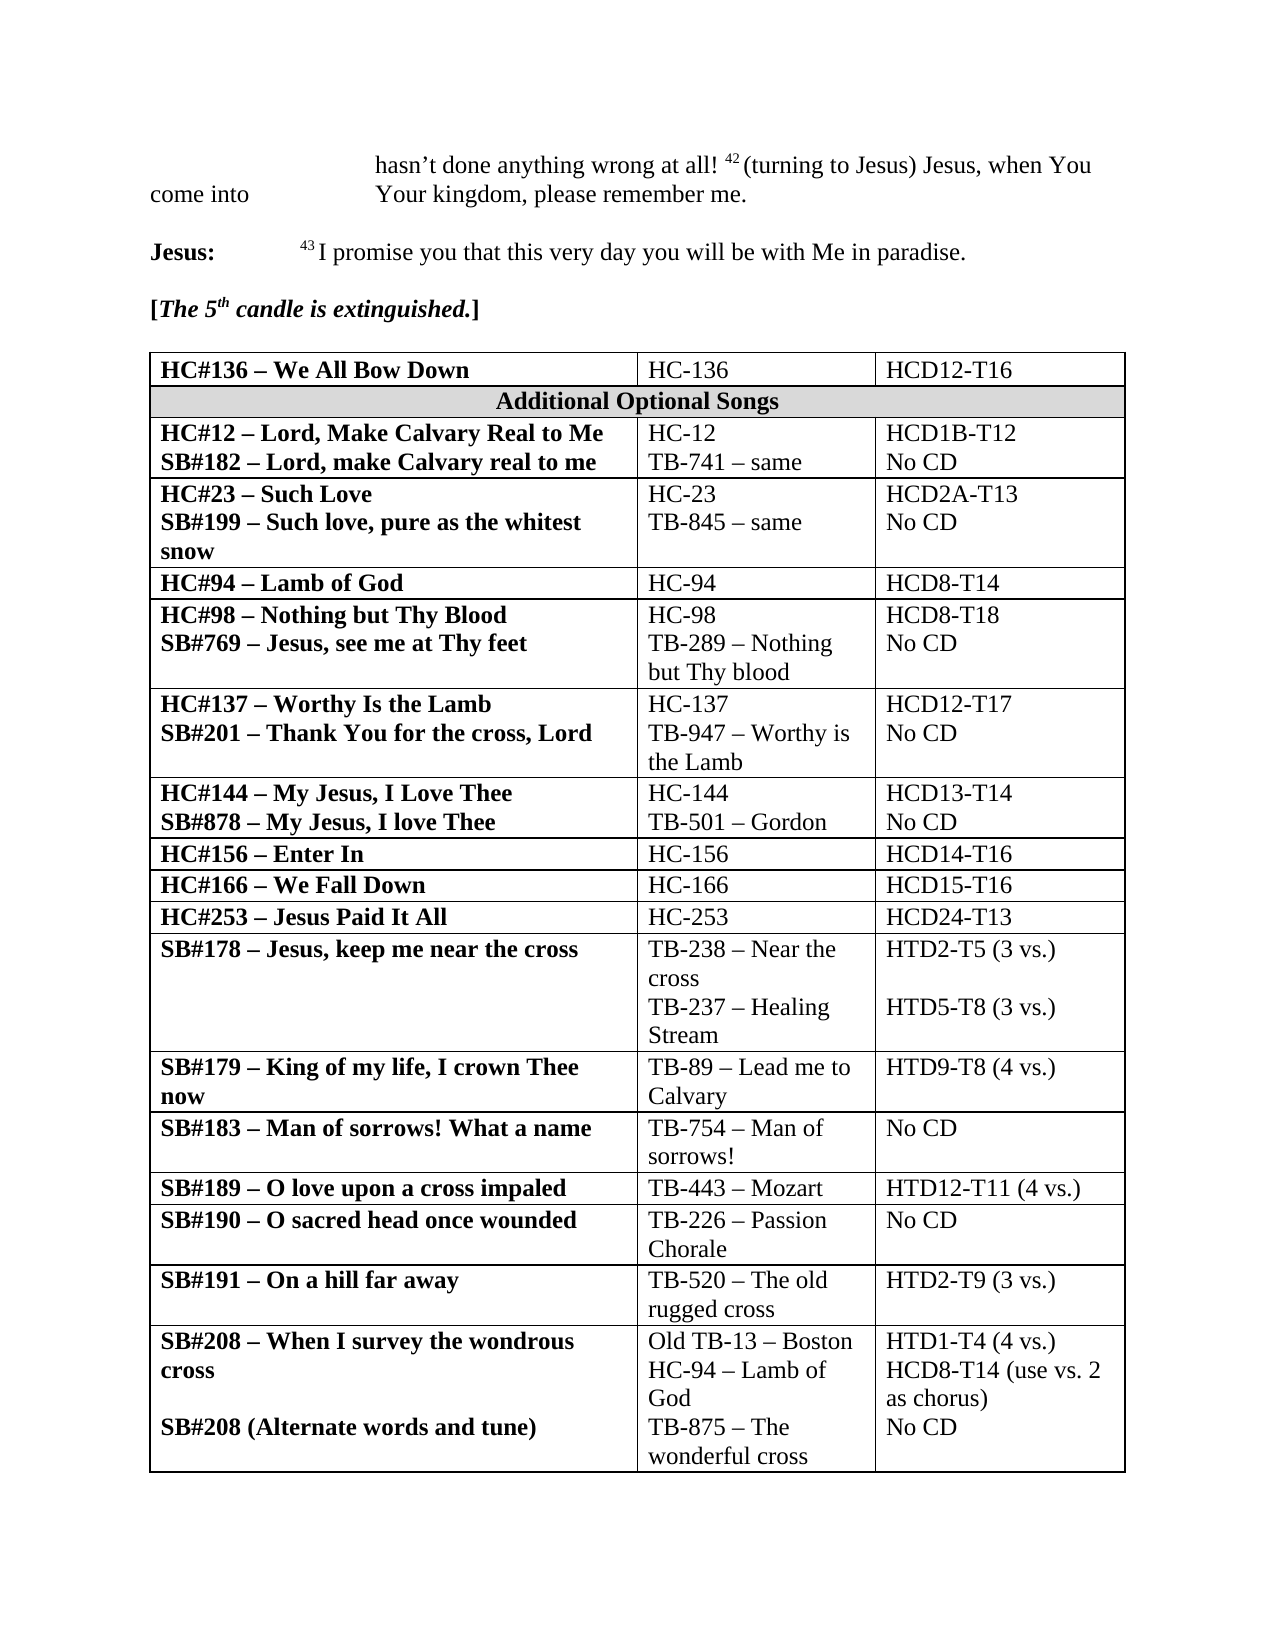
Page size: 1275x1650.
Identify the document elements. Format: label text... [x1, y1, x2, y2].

table_cell SB#178 – Jesus, keep me near the cross [151, 934, 637, 1051]
table_cell No CD [876, 1113, 1124, 1172]
table_cell HC-94 [638, 568, 875, 598]
table_cell HC#253 – Jesus Paid It All [151, 902, 637, 933]
table_cell HCD13-T14 No CD [876, 778, 1124, 837]
table_header HC-136 [638, 353, 875, 385]
table_cell SB#183 – Man of sorrows! What a name [151, 1113, 637, 1172]
table_cell Old TB-13 – Boston HC-94 – Lamb of God TB-875 – The wonderful cross [638, 1326, 875, 1471]
table_cell SB#191 – On a hill far away [151, 1266, 637, 1324]
table_cell HCD1B-T12 No CD [876, 418, 1124, 477]
table_cell SB#190 – O sacred head once wounded [151, 1205, 637, 1264]
table_cell HC#98 – Nothing but Thy Blood SB#769 – Jesus, see me at Thy feet [151, 600, 637, 687]
table_cell HC#12 – Lord, Make Calvary Real to Me SB#182 – Lord, make Calvary real to me [151, 418, 637, 477]
table_cell HC#156 – Enter In [151, 839, 637, 869]
table_cell HC-253 [638, 902, 875, 933]
table_cell HCD15-T16 [876, 871, 1124, 901]
table_cell HC-23 TB-845 – same [638, 479, 875, 566]
table_cell HTD2-T9 (3 vs.) [876, 1266, 1124, 1324]
table_cell HC#144 – My Jesus, I Love Thee SB#878 – My Jesus, I love Thee [151, 778, 637, 837]
table_cell HCD8-T14 [876, 568, 1124, 598]
table_cell SB#208 – When I survey the wondrous cross SB#208 (Alternate words and tune) [151, 1326, 637, 1471]
table_cell HC#23 – Such Love SB#199 – Such love, pure as the whitest snow [151, 479, 637, 566]
table_cell HTD12-T11 (4 vs.) [876, 1173, 1124, 1203]
table_cell HC#94 – Lamb of God [151, 568, 637, 598]
table_cell TB-226 – Passion Chorale [638, 1205, 875, 1264]
table_cell TB-443 – Mozart [638, 1173, 875, 1203]
table_cell HC-144 TB-501 – Gordon [638, 778, 875, 837]
table_cell HCD12-T17 No CD [876, 689, 1124, 777]
table_header HC#136 – We All Bow Down [151, 353, 637, 385]
table_cell HCD14-T16 [876, 839, 1124, 869]
table_cell HTD9-T8 (4 vs.) [876, 1052, 1124, 1111]
table_cell HC#137 – Worthy Is the Lamb SB#201 – Thank You for the cross, Lord [151, 689, 637, 777]
table_header HCD12-T16 [876, 353, 1124, 385]
text [The 5th candle is extinguished.] [150, 294, 1125, 323]
table_cell TB-238 – Near the cross TB-237 – Healing Stream [638, 934, 875, 1051]
table_cell HC-98 TB-289 – Nothing but Thy blood [638, 600, 875, 687]
table_cell HC#166 – We Fall Down [151, 871, 637, 901]
table_cell HC-156 [638, 839, 875, 869]
table_cell TB-754 – Man of sorrows! [638, 1113, 875, 1172]
table_cell HC-166 [638, 871, 875, 901]
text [150, 150, 1125, 207]
table_cell HCD24-T13 [876, 902, 1124, 933]
text Jesus: 43 I promise you that this very day you will be with Me in paradise. [150, 237, 1125, 265]
table_cell SB#179 – King of my life, I crown Thee now [151, 1052, 637, 1111]
table_cell HTD1-T4 (4 vs.) HCD8-T14 (use vs. 2 as chorus) No CD [876, 1326, 1124, 1471]
table_cell HC-12 TB-741 – same [638, 418, 875, 477]
table_cell HC-137 TB-947 – Worthy is the Lamb [638, 689, 875, 777]
table_cell HCD2A-T13 No CD [876, 479, 1124, 566]
table_cell No CD [876, 1205, 1124, 1264]
table_cell HTD2-T5 (3 vs.) HTD5-T8 (3 vs.) [876, 934, 1124, 1051]
table_cell HCD8-T18 No CD [876, 600, 1124, 687]
table_cell SB#189 – O love upon a cross impaled [151, 1173, 637, 1203]
table_cell TB-89 – Lead me to Calvary [638, 1052, 875, 1111]
table_cell Additional Optional Songs [151, 387, 1124, 417]
table_cell TB-520 – The old rugged cross [638, 1266, 875, 1324]
